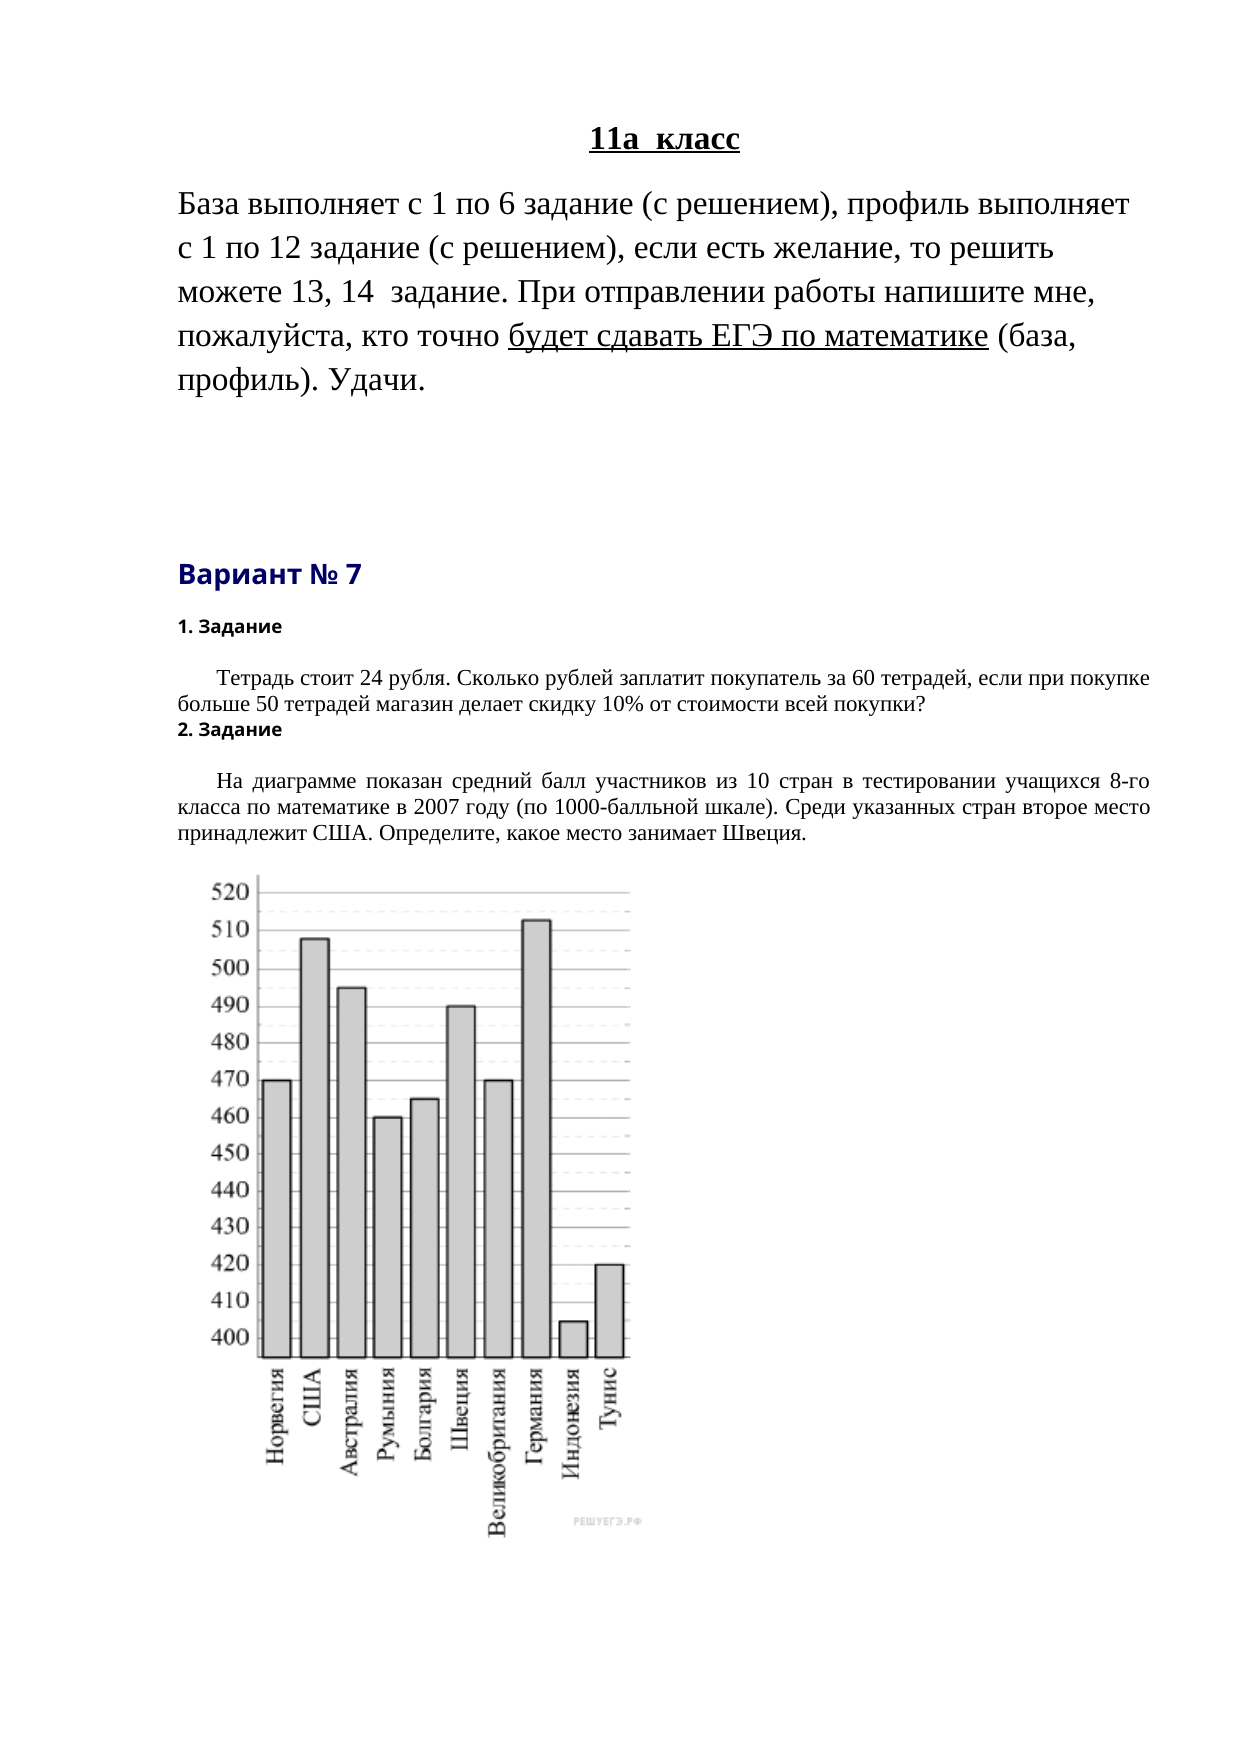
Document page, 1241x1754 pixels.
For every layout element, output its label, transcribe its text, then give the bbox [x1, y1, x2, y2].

picture [177, 872, 648, 1563]
text Тетрадь стоит 24 рубля. Сколько рублей заплатит покупатель за 60 тетрадей, если при покупке больше 50 тетрадей магазин делает скидку 10% от стоимости всей покупки? [177, 664, 1152, 717]
text 1. Задание [177, 614, 1152, 639]
text 2. Задание [177, 717, 1152, 742]
text На диаграмме показан средний балл участников из 10 стран в тестировании учащихся 8-го класса по математике в 2007 году (по 1000-балльной шкале). Среди указанных стран второе место принадлежит США. Определите, какое место занимает Швеция. [177, 767, 1152, 846]
text База выполняет с 1 по 6 задание (с решением), профиль выполняет с 1 по 12 задание (с решением), если есть желание, то решить можете 13, 14 задание. При отправлении работы напишите мне, пожалуйста, кто точно будет сдавать ЕГЭ по математике (база, профиль). Удачи. [177, 183, 1152, 398]
text 11а класс [177, 118, 1152, 156]
text Вариант № 7 [177, 554, 1152, 593]
